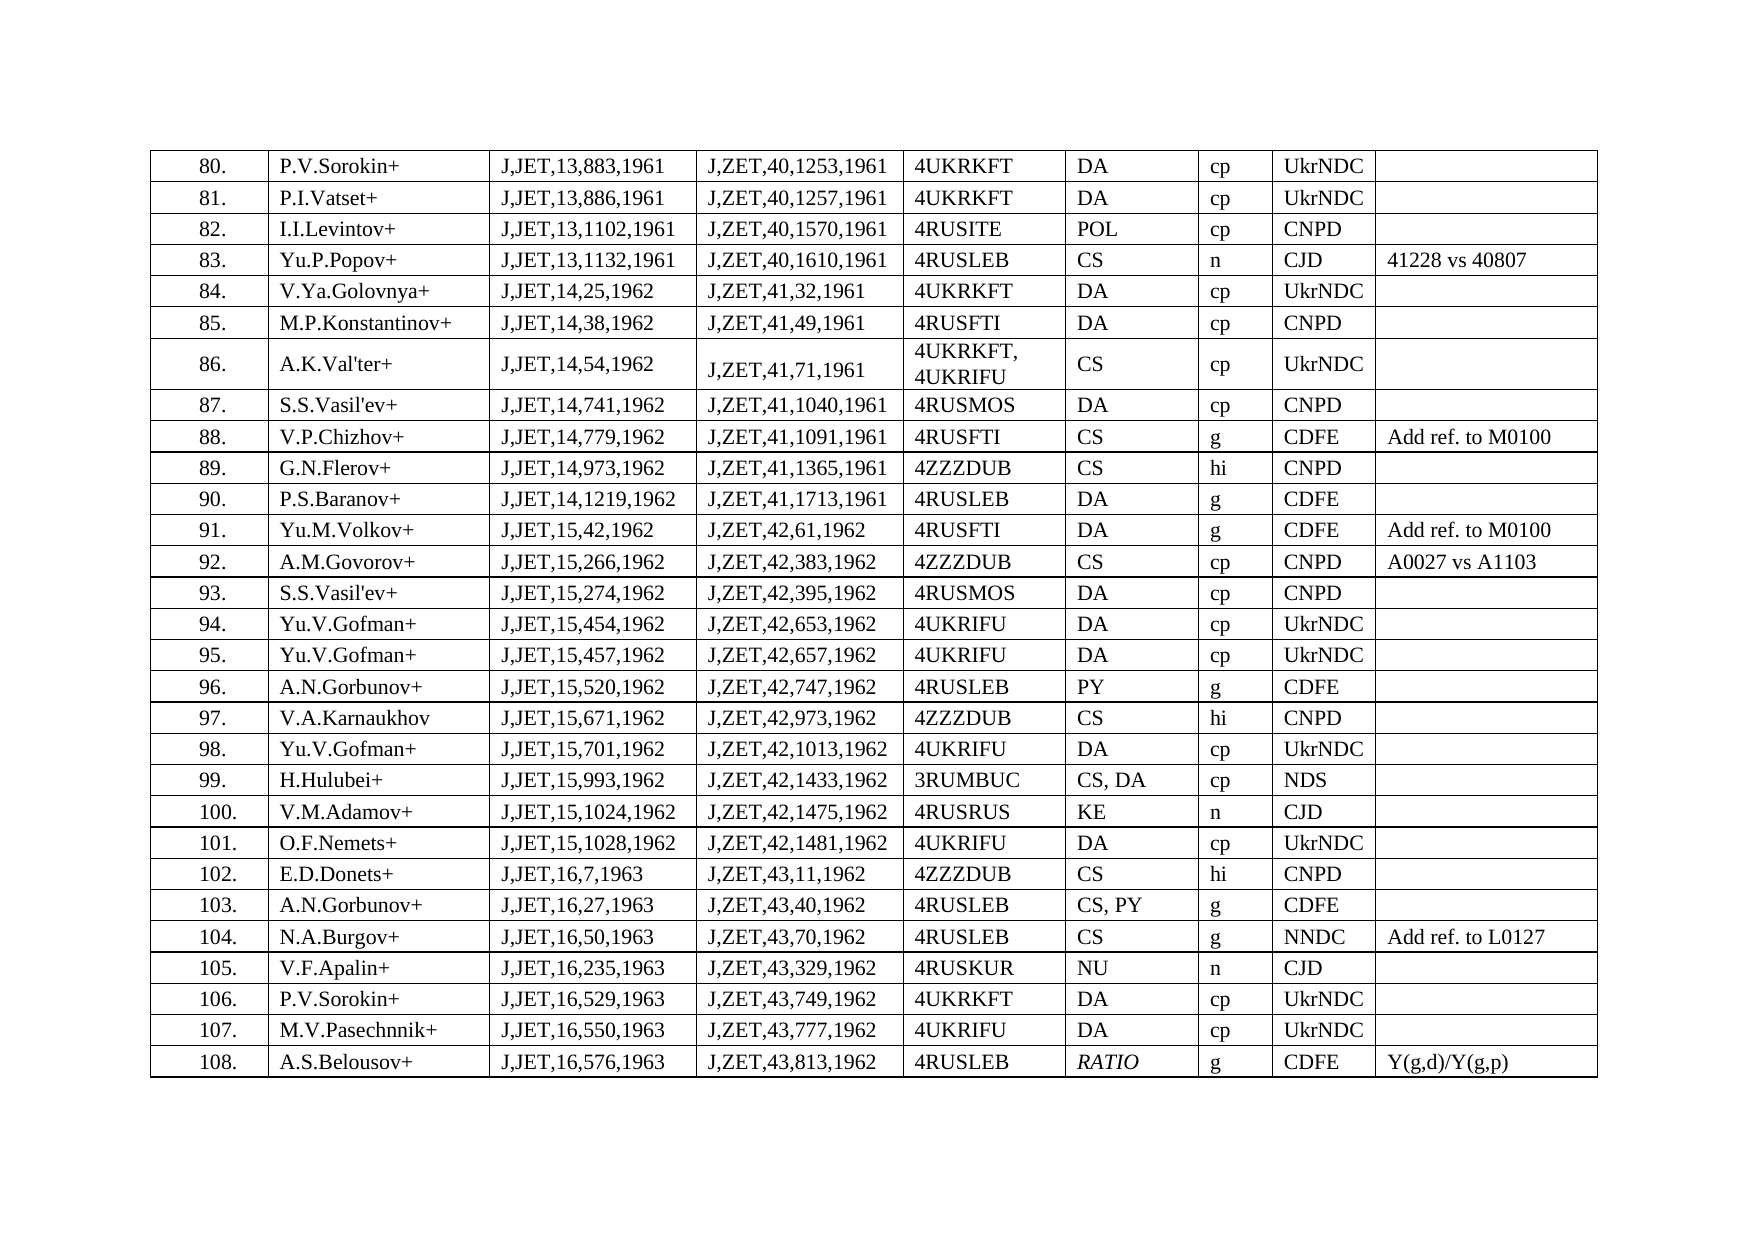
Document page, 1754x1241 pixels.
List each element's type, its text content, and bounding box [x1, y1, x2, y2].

table_cell V.A.Karnaukhov [269, 703, 489, 733]
table_cell CS, DA [1066, 765, 1198, 795]
table_cell J,JET,16,50,1963 [490, 921, 696, 951]
table_cell DA [1066, 734, 1198, 764]
table_cell S.S.Vasil'ev+ [269, 578, 489, 608]
table_cell 4ZZZDUB [904, 453, 1065, 483]
table_cell CDFE [1273, 421, 1375, 451]
table_cell J,JET,15,701,1962 [490, 734, 696, 764]
table_cell NU [1066, 953, 1198, 983]
table_cell [1376, 1015, 1597, 1045]
table_cell J,JET,15,274,1962 [490, 578, 696, 608]
table_cell J,ZET,40,1253,1961 [697, 151, 903, 181]
table_cell J,ZET,42,61,1962 [697, 515, 903, 545]
table_cell cp [1199, 214, 1272, 244]
table_cell CJD [1273, 953, 1375, 983]
table_cell g [1199, 515, 1272, 545]
table_cell cp [1199, 546, 1272, 576]
table_cell [151, 703, 268, 733]
table_cell [151, 339, 268, 389]
table_cell cp [1199, 151, 1272, 181]
table_cell [151, 421, 268, 451]
table_cell [1376, 953, 1597, 983]
table_cell cp [1199, 339, 1272, 389]
table_cell 4RUSMOS [904, 578, 1065, 608]
table_cell 4UKRIFU [904, 609, 1065, 639]
table_cell J,JET,15,671,1962 [490, 703, 696, 733]
table_cell Yu.V.Gofman+ [269, 734, 489, 764]
table_cell [1376, 640, 1597, 670]
table_cell J,ZET,41,49,1961 [697, 307, 903, 337]
table_cell DA [1066, 307, 1198, 337]
table_cell UkrNDC [1273, 609, 1375, 639]
table_cell [1376, 484, 1597, 514]
table_cell 4RUSKUR [904, 953, 1065, 983]
table_cell n [1199, 796, 1272, 826]
table_cell V.F.Apalin+ [269, 953, 489, 983]
table_cell cp [1199, 640, 1272, 670]
table_cell UkrNDC [1273, 339, 1375, 389]
table_cell CS [1066, 421, 1198, 451]
table_cell 4UKRKFT [904, 151, 1065, 181]
table_cell [151, 1015, 268, 1045]
table_cell J,ZET,43,749,1962 [697, 984, 903, 1014]
table_cell cp [1199, 578, 1272, 608]
table_cell J,ZET,41,1713,1961 [697, 484, 903, 514]
table_cell 4RUSMOS [904, 390, 1065, 420]
table_cell UkrNDC [1273, 182, 1375, 212]
table_cell CS [1066, 453, 1198, 483]
table_cell J,JET,15,454,1962 [490, 609, 696, 639]
table_cell [151, 671, 268, 701]
table_cell DA [1066, 276, 1198, 306]
table_cell V.Ya.Golovnya+ [269, 276, 489, 306]
table_cell CS [1066, 921, 1198, 951]
table_cell [1376, 276, 1597, 306]
table_cell J,ZET,42,657,1962 [697, 640, 903, 670]
table_cell A0027 vs A1103 [1376, 546, 1597, 576]
table_cell J,ZET,41,1365,1961 [697, 453, 903, 483]
table_cell [151, 953, 268, 983]
table_cell J,ZET,42,395,1962 [697, 578, 903, 608]
table_cell g [1199, 921, 1272, 951]
table_cell A.N.Gorbunov+ [269, 890, 489, 920]
table_cell J,ZET,42,1481,1962 [697, 828, 903, 858]
table_cell [1376, 984, 1597, 1014]
table_cell CNPD [1273, 214, 1375, 244]
table_cell g [1199, 671, 1272, 701]
table_cell [151, 515, 268, 545]
table_cell Add ref. to M0100 [1376, 421, 1597, 451]
table_cell POL [1066, 214, 1198, 244]
table_cell J,ZET,41,1091,1961 [697, 421, 903, 451]
table_cell V.P.Chizhov+ [269, 421, 489, 451]
table_cell UkrNDC [1273, 828, 1375, 858]
table_cell g [1199, 484, 1272, 514]
table_cell DA [1066, 484, 1198, 514]
table_cell CS [1066, 703, 1198, 733]
table_cell Y(g,d)/Y(g,p) [1376, 1046, 1597, 1076]
table_cell [151, 546, 268, 576]
table_cell [151, 182, 268, 212]
table_cell CS, PY [1066, 890, 1198, 920]
table_cell J,JET,13,886,1961 [490, 182, 696, 212]
table_cell [1376, 453, 1597, 483]
table_cell J,ZET,43,813,1962 [697, 1046, 903, 1076]
table_cell UkrNDC [1273, 1015, 1375, 1045]
table_cell CS [1066, 339, 1198, 389]
table_cell 4RUSLEB [904, 921, 1065, 951]
table_cell CNPD [1273, 390, 1375, 420]
table_cell G.N.Flerov+ [269, 453, 489, 483]
table_cell g [1199, 890, 1272, 920]
table_cell O.F.Nemets+ [269, 828, 489, 858]
table_cell cp [1199, 276, 1272, 306]
table_cell 3RUMBUC [904, 765, 1065, 795]
table_cell J,JET,16,576,1963 [490, 1046, 696, 1076]
table_cell 4ZZZDUB [904, 546, 1065, 576]
table_cell CNPD [1273, 546, 1375, 576]
table_cell CS [1066, 859, 1198, 889]
table_cell J,ZET,42,1475,1962 [697, 796, 903, 826]
table_cell 4RUSLEB [904, 484, 1065, 514]
table_cell A.S.Belousov+ [269, 1046, 489, 1076]
table_cell J,JET,15,1028,1962 [490, 828, 696, 858]
table_cell CDFE [1273, 515, 1375, 545]
table_cell DA [1066, 515, 1198, 545]
table_cell J,ZET,40,1570,1961 [697, 214, 903, 244]
table_cell J,ZET,42,653,1962 [697, 609, 903, 639]
table_cell Add ref. to L0127 [1376, 921, 1597, 951]
table_cell 4UKRKFT [904, 276, 1065, 306]
table_cell 41228 vs 40807 [1376, 245, 1597, 275]
table_cell 4RUSLEB [904, 671, 1065, 701]
table_cell 4RUSLEB [904, 1046, 1065, 1076]
table_cell 4ZZZDUB [904, 859, 1065, 889]
table_cell DA [1066, 578, 1198, 608]
table_cell Yu.V.Gofman+ [269, 640, 489, 670]
table_cell [151, 734, 268, 764]
table_cell J,JET,16,529,1963 [490, 984, 696, 1014]
table_cell J,ZET,43,11,1962 [697, 859, 903, 889]
table_cell UkrNDC [1273, 734, 1375, 764]
table_cell J,JET,14,779,1962 [490, 421, 696, 451]
table_cell [151, 484, 268, 514]
table_cell A.N.Gorbunov+ [269, 671, 489, 701]
table_cell I.I.Levintov+ [269, 214, 489, 244]
table_cell CNPD [1273, 307, 1375, 337]
table_cell CNPD [1273, 453, 1375, 483]
table_cell [1376, 796, 1597, 826]
table_cell 4RUSFTI [904, 515, 1065, 545]
table_cell DA [1066, 390, 1198, 420]
table_cell 4UKRIFU [904, 1015, 1065, 1045]
table_cell DA [1066, 609, 1198, 639]
table_cell [151, 1046, 268, 1076]
table_cell [151, 276, 268, 306]
table_cell Yu.P.Popov+ [269, 245, 489, 275]
table_cell hi [1199, 859, 1272, 889]
table_cell CNPD [1273, 578, 1375, 608]
table_cell E.D.Donets+ [269, 859, 489, 889]
table_cell J,ZET,42,383,1962 [697, 546, 903, 576]
table_cell n [1199, 245, 1272, 275]
table_cell 4UKRIFU [904, 640, 1065, 670]
table_cell [151, 640, 268, 670]
table_cell [151, 609, 268, 639]
table_cell 4UKRKFT [904, 182, 1065, 212]
table_cell CDFE [1273, 671, 1375, 701]
table_cell [151, 984, 268, 1014]
table_cell 4UKRIFU [904, 734, 1065, 764]
table_cell J,ZET,42,973,1962 [697, 703, 903, 733]
table_cell DA [1066, 984, 1198, 1014]
table_cell J,JET,14,38,1962 [490, 307, 696, 337]
table_cell [151, 214, 268, 244]
table_cell N.A.Burgov+ [269, 921, 489, 951]
table_cell CDFE [1273, 484, 1375, 514]
table_cell P.I.Vatset+ [269, 182, 489, 212]
table_cell 4ZZZDUB [904, 703, 1065, 733]
table_cell [151, 245, 268, 275]
table_cell hi [1199, 703, 1272, 733]
table_cell NDS [1273, 765, 1375, 795]
table_cell J,JET,15,42,1962 [490, 515, 696, 545]
table_cell cp [1199, 609, 1272, 639]
table_cell UkrNDC [1273, 640, 1375, 670]
table_cell J,JET,16,27,1963 [490, 890, 696, 920]
table_cell [1376, 734, 1597, 764]
table_cell Yu.M.Volkov+ [269, 515, 489, 545]
table_cell Yu.V.Gofman+ [269, 609, 489, 639]
table_cell RATIO [1066, 1046, 1198, 1076]
table_cell [1376, 765, 1597, 795]
table_cell cp [1199, 828, 1272, 858]
table_cell cp [1199, 984, 1272, 1014]
table_cell 4RUSRUS [904, 796, 1065, 826]
table_cell J,JET,15,1024,1962 [490, 796, 696, 826]
table_cell cp [1199, 734, 1272, 764]
table_cell P.S.Baranov+ [269, 484, 489, 514]
table_cell DA [1066, 1015, 1198, 1045]
table_cell [1376, 151, 1597, 181]
table_cell g [1199, 421, 1272, 451]
table_cell J,JET,15,520,1962 [490, 671, 696, 701]
table_cell J,ZET,41,1040,1961 [697, 390, 903, 420]
table_cell J,JET,14,25,1962 [490, 276, 696, 306]
table_cell DA [1066, 828, 1198, 858]
table_cell Add ref. to M0100 [1376, 515, 1597, 545]
table_cell CDFE [1273, 890, 1375, 920]
table_cell 4RUSITE [904, 214, 1065, 244]
table_cell J,JET,16,550,1963 [490, 1015, 696, 1045]
table_cell J,ZET,42,1433,1962 [697, 765, 903, 795]
table_cell J,JET,13,1102,1961 [490, 214, 696, 244]
table_cell CS [1066, 245, 1198, 275]
table_cell [1376, 859, 1597, 889]
table_cell 4RUSFTI [904, 421, 1065, 451]
table_cell [151, 453, 268, 483]
table_cell [151, 390, 268, 420]
table_cell [1376, 214, 1597, 244]
table_cell J,JET,15,993,1962 [490, 765, 696, 795]
table_cell NNDC [1273, 921, 1375, 951]
table_cell J,JET,16,235,1963 [490, 953, 696, 983]
table_cell CS [1066, 546, 1198, 576]
table_cell [1376, 307, 1597, 337]
table_cell PY [1066, 671, 1198, 701]
table_cell A.K.Val'ter+ [269, 339, 489, 389]
table_cell J,ZET,41,32,1961 [697, 276, 903, 306]
table_cell UkrNDC [1273, 984, 1375, 1014]
table_cell J,ZET,43,40,1962 [697, 890, 903, 920]
table_cell DA [1066, 182, 1198, 212]
table_cell J,JET,14,54,1962 [490, 339, 696, 389]
table_cell cp [1199, 390, 1272, 420]
table_cell J,JET,15,457,1962 [490, 640, 696, 670]
table_cell [151, 151, 268, 181]
table_cell UkrNDC [1273, 151, 1375, 181]
table_cell [1376, 339, 1597, 389]
table_cell 4RUSLEB [904, 245, 1065, 275]
table_cell P.V.Sorokin+ [269, 151, 489, 181]
table_cell M.V.Pasechnnik+ [269, 1015, 489, 1045]
table_cell J,ZET,43,329,1962 [697, 953, 903, 983]
table_cell 4RUSFTI [904, 307, 1065, 337]
table_cell J,JET,14,1219,1962 [490, 484, 696, 514]
table_cell V.M.Adamov+ [269, 796, 489, 826]
table_cell DA [1066, 640, 1198, 670]
table_cell CJD [1273, 796, 1375, 826]
table_cell [151, 828, 268, 858]
table_cell J,JET,15,266,1962 [490, 546, 696, 576]
table_cell J,JET,13,1132,1961 [490, 245, 696, 275]
table_cell J,ZET,43,70,1962 [697, 921, 903, 951]
table_cell [151, 796, 268, 826]
table_cell [151, 921, 268, 951]
table_cell H.Hulubei+ [269, 765, 489, 795]
table_cell CDFE [1273, 1046, 1375, 1076]
table_cell J,ZET,42,1013,1962 [697, 734, 903, 764]
table_cell CJD [1273, 245, 1375, 275]
table_cell cp [1199, 1015, 1272, 1045]
table_cell 4UKRIFU [904, 828, 1065, 858]
table_cell [1376, 182, 1597, 212]
table_cell cp [1199, 765, 1272, 795]
table_cell M.P.Konstantinov+ [269, 307, 489, 337]
table_cell UkrNDC [1273, 276, 1375, 306]
table_cell [151, 307, 268, 337]
table_cell [151, 578, 268, 608]
table_cell [1376, 609, 1597, 639]
table_cell [1376, 828, 1597, 858]
table_cell cp [1199, 307, 1272, 337]
table_cell P.V.Sorokin+ [269, 984, 489, 1014]
table_cell 4UKRKFT [904, 984, 1065, 1014]
table_cell CNPD [1273, 703, 1375, 733]
table_cell A.M.Govorov+ [269, 546, 489, 576]
table_cell [151, 890, 268, 920]
table_cell [151, 859, 268, 889]
table_cell J,JET,14,973,1962 [490, 453, 696, 483]
table_cell J,JET,13,883,1961 [490, 151, 696, 181]
table_cell J,ZET,40,1610,1961 [697, 245, 903, 275]
table_cell 4UKRKFT, 4UKRIFU [904, 339, 1065, 389]
table_cell J,JET,16,7,1963 [490, 859, 696, 889]
table_cell J,ZET,43,777,1962 [697, 1015, 903, 1045]
table_cell J,JET,14,741,1962 [490, 390, 696, 420]
table_cell [1376, 703, 1597, 733]
table_cell J,ZET,41,71,1961 [697, 339, 903, 389]
table_cell J,ZET,40,1257,1961 [697, 182, 903, 212]
table_cell CNPD [1273, 859, 1375, 889]
table_cell KE [1066, 796, 1198, 826]
table_cell cp [1199, 182, 1272, 212]
table_cell DA [1066, 151, 1198, 181]
table_cell n [1199, 953, 1272, 983]
table_cell [1376, 671, 1597, 701]
table_cell J,ZET,42,747,1962 [697, 671, 903, 701]
table_cell S.S.Vasil'ev+ [269, 390, 489, 420]
table_cell hi [1199, 453, 1272, 483]
table_cell [151, 765, 268, 795]
table_cell [1376, 890, 1597, 920]
table_cell [1376, 390, 1597, 420]
table_cell g [1199, 1046, 1272, 1076]
table_cell [1376, 578, 1597, 608]
table_cell 4RUSLEB [904, 890, 1065, 920]
